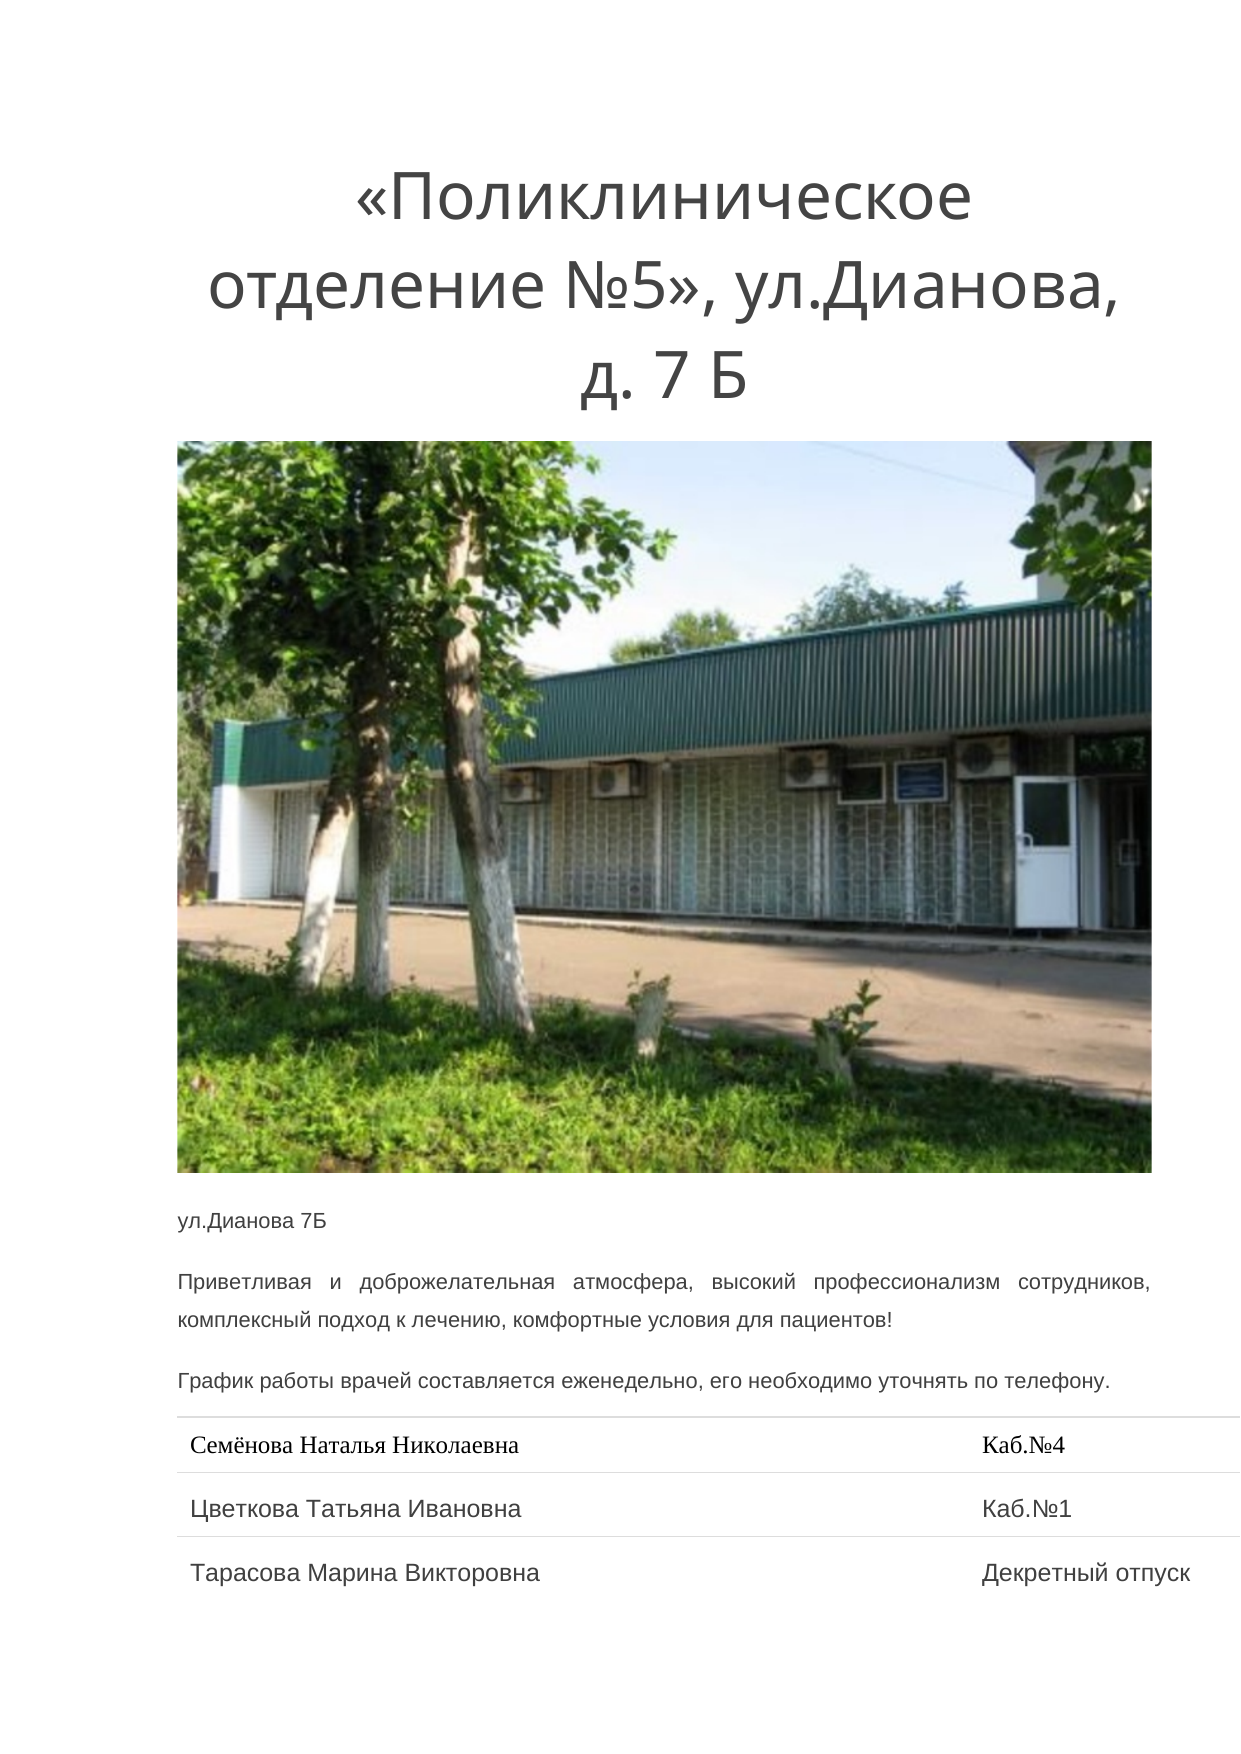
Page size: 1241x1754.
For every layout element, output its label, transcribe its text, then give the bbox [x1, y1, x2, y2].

table_cell Каб.№1 [969, 1473, 1240, 1536]
table_header Каб.№4 [969, 1418, 1240, 1471]
text Приветливая и доброжелательная атмосфера, высокий профессионализм сотрудников, комплексный подход к лечению, комфортные условия для пациентов! [177, 1257, 1152, 1332]
text «Поликлиническое отделение №5», ул.Дианова, д. 7 Б [177, 149, 1152, 417]
text ул.Дианова 7Б [177, 1196, 1152, 1233]
table_header Семёнова Наталья Николаевна [177, 1418, 969, 1471]
table_cell Тарасова Марина Викторовна [177, 1537, 969, 1599]
picture [177, 441, 1152, 1173]
table_cell Декретный отпуск [969, 1537, 1240, 1599]
text График работы врачей составляется еженедельно, его необходимо уточнять по телефону. [177, 1355, 1152, 1393]
table_cell Цветкова Татьяна Ивановна [177, 1473, 969, 1536]
